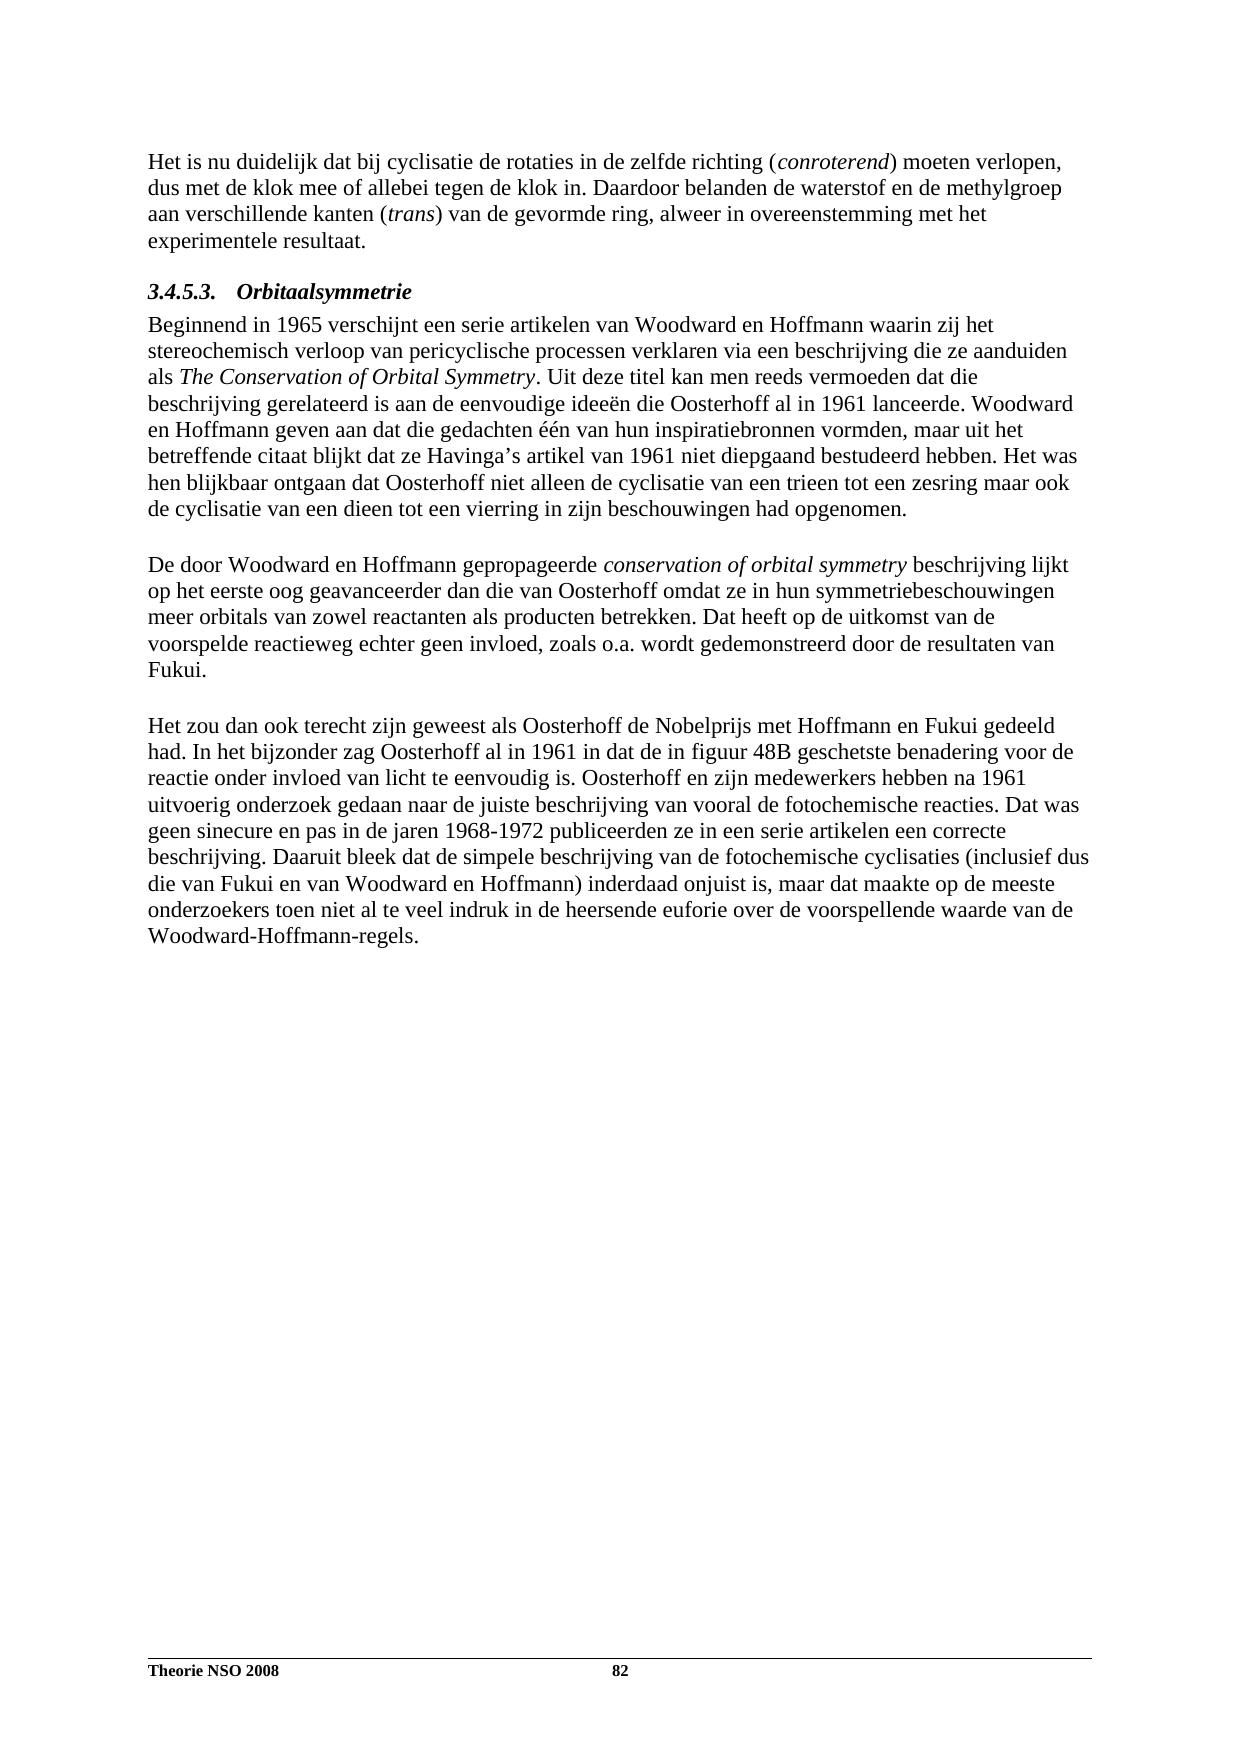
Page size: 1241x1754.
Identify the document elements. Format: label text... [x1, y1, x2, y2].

text De door Woodward en Hoffmann gepropageerde conservation of orbital symmetry beschrijving lijkt op het eerste oog geavanceerder dan die van Oosterhoff omdat ze in hun symmetriebeschouwingen meer orbitals van zowel reactanten als producten betrekken. Dat heeft op de uitkomst van de voorspelde reactieweg echter geen invloed, zoals o.a. wordt gedemonstreerd door de resultaten van Fukui. [148, 551, 1092, 682]
text Het zou dan ook terecht zijn geweest als Oosterhoff de Nobelprijs met Hoffmann en Fukui gedeeld had. In het bijzonder zag Oosterhoff al in dat de in figuur 48B geschetste benadering voor de reactie onder invloed van licht te eenvoudig is. Oosterhoff en zijn medewerkers hebben na 1961 uitvoerig onderzoek gedaan naar de juiste beschrijving van vooral de fotochemische reacties. Dat was geen sinecure en pas in de jaren 1968-1972 publiceerden ze in een serie artikelen een correcte beschrijving. Daaruit bleek dat de simpele beschrijving van de fotochemische cyclisaties (inclusief dus die van Fukui en van Woodward en Hoffmann) inderdaad onjuist is, maar dat maakte op de meeste onderzoekers toen niet al te veel indruk in de heersende euforie over de voorspellende waarde van de Woodward-Hoffmann-regels. [148, 712, 1092, 949]
text Beginnend in 1965 verschijnt een serie artikelen van Woodward en Hoffmann waarin zij het stereochemisch verloop van pericyclische processen verklaren via een beschrijving die ze aanduiden als The Conservation of Orbital Symmetry. Uit deze titel kan men reeds vermoeden dat die beschrijving gerelateerd is aan de eenvoudige ideeën die Oosterhoff al in 1961 lanceerde. Woodward en Hoffmann geven aan dat die gedachten één van hun inspiratiebronnen vormden, maar uit het betreffende citaat blijkt dat ze Havinga’s artikel van 1961 niet diepgaand bestudeerd hebben. Het was hen blijkbaar ontgaan dat Oosterhoff niet alleen de cyclisatie van een trieen tot een zesring maar ook de cyclisatie van een dieen tot een vierring in zijn beschouwingen had opgenomen. [148, 311, 1092, 522]
text Het is nu duidelijk dat bij cyclisatie de rotaties in de zelfde richting (conroterend) moeten verlopen, dus met de klok mee of allebei tegen de klok in. Daardoor belanden de waterstof en de methylgroep aan verschillende kanten (trans) van de gevormde ring, alweer in overeenstemming met het experimentele resultaat. [148, 148, 1092, 253]
subtitle Orbitaalsymmetrie [148, 278, 1092, 304]
